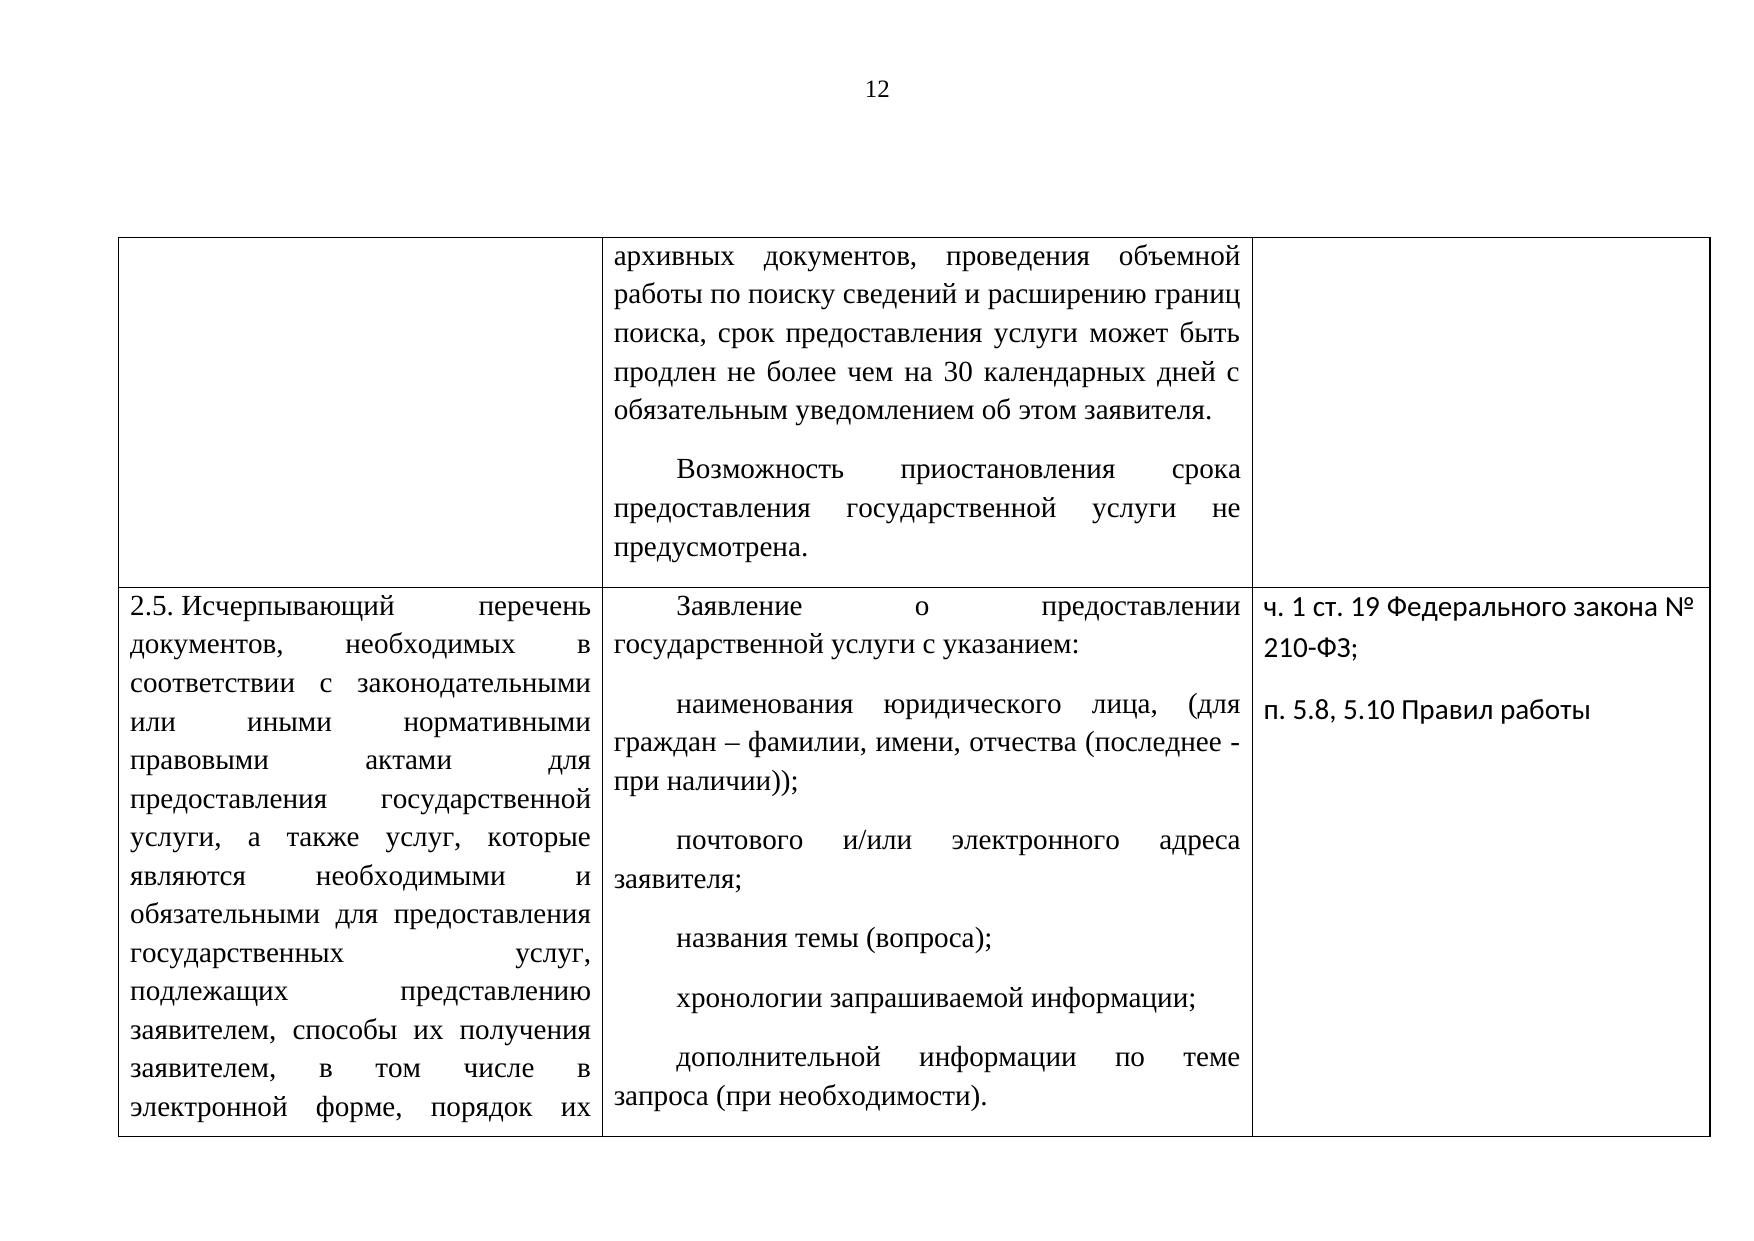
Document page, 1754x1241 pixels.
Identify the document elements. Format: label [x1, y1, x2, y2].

table_cell [1253, 588, 1709, 1136]
table_cell [603, 588, 1252, 1136]
table_cell [119, 238, 602, 587]
table_cell [119, 588, 602, 1136]
table_cell [603, 238, 1252, 587]
table_cell [1253, 238, 1709, 587]
